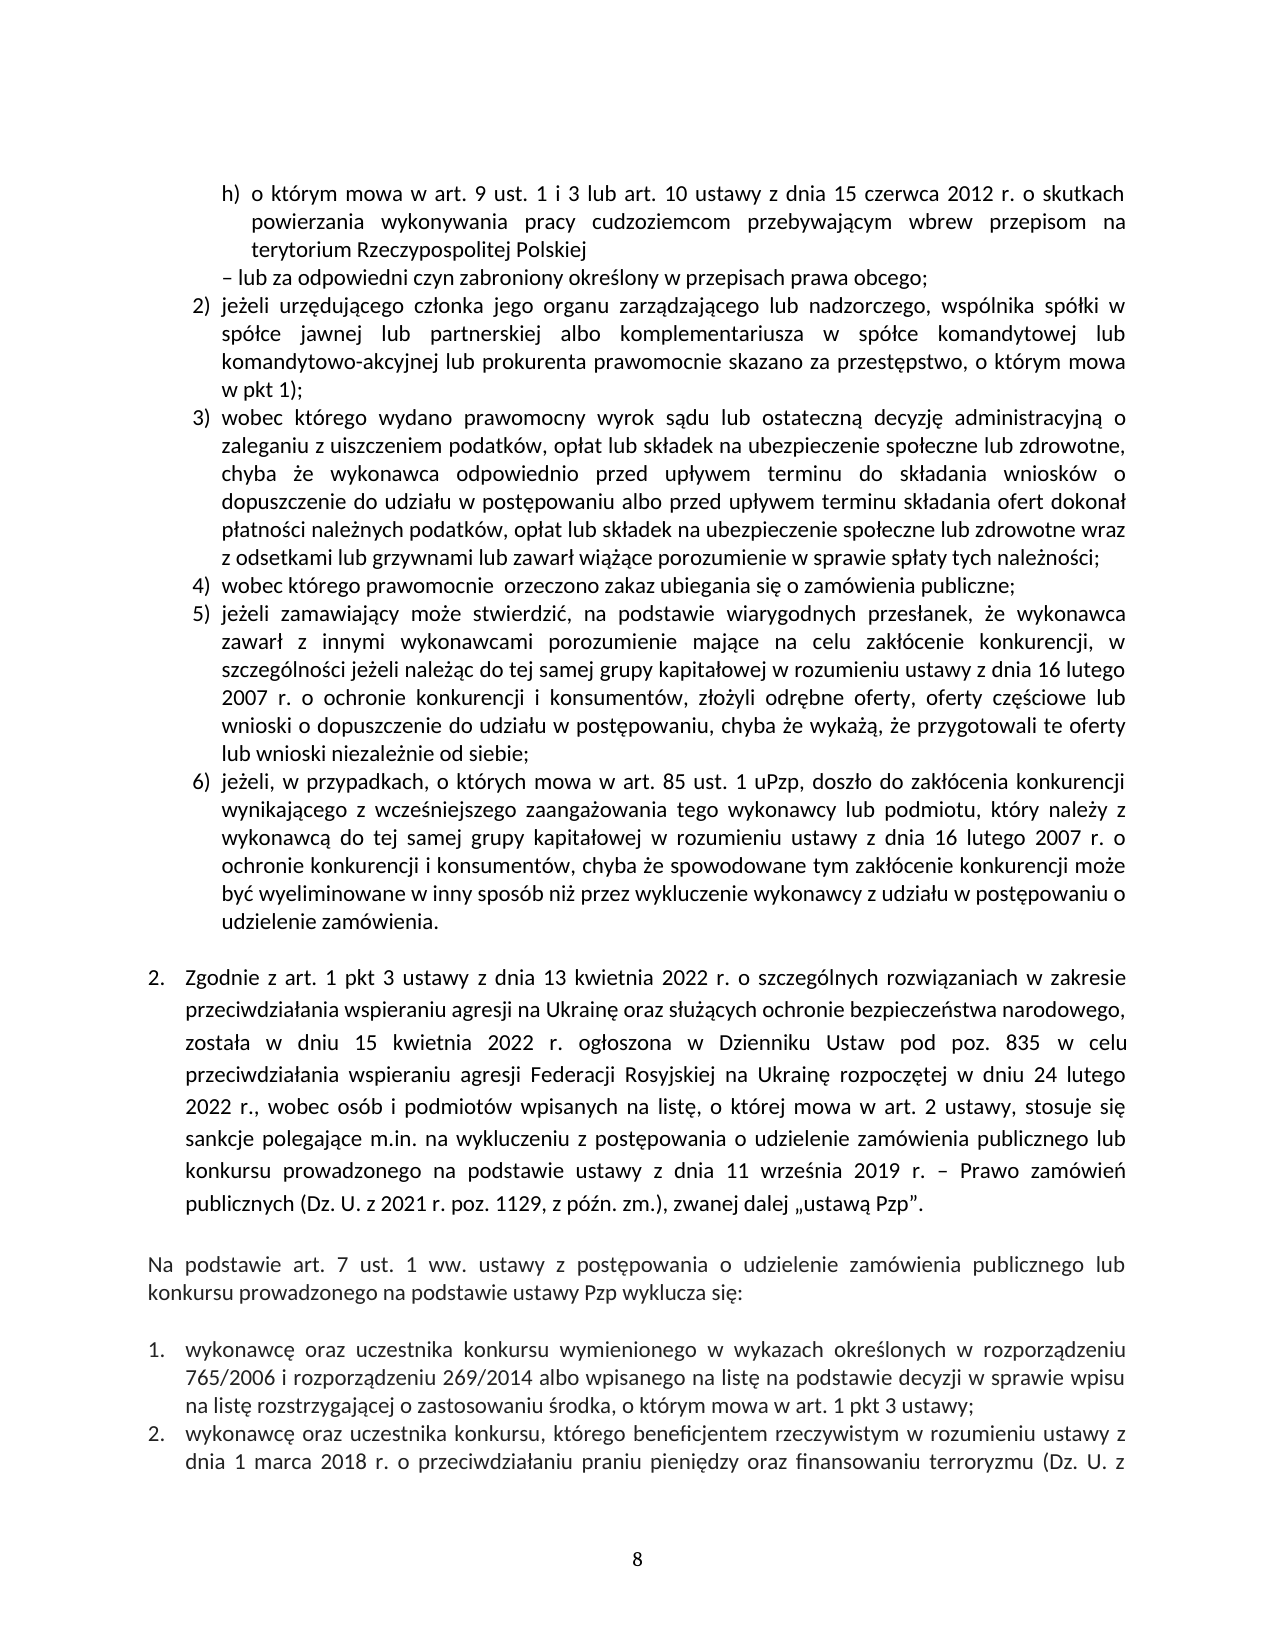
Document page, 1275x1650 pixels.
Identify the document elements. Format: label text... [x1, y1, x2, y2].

text – lub za odpowiedni czyn zabroniony określony w przepisach prawa obcego; [221, 263, 1127, 291]
text Na podstawie art. 7 ust. 1 ww. ustawy z postępowania o udzielenie zamówienia publicznego lub konkursu prowadzonego na podstawie ustawy Pzp wyklucza się: [148, 1250, 1127, 1306]
list jeżeli zamawiający może stwierdzić, na podstawie wiarygodnych przesłanek, że wykonawca zawarł z innymi wykonawcami porozumienie mające na celu zakłócenie konkurencji, w szczególności jeżeli należąc do tej samej grupy kapitałowej w rozumieniu ustawy z dnia 16 lutego 2007 r. o ochronie konkurencji i konsumentów, złożyli odrębne oferty, oferty częściowe lub wnioski o dopuszczenie do udziału w postępowaniu, chyba że wykażą, że przygotowali te oferty lub wnioski niezależnie od siebie; [192, 599, 1127, 767]
list wobec którego prawomocnie orzeczono zakaz ubiegania się o zamówienia publiczne; [192, 571, 1127, 599]
list wykonawcę oraz uczestnika konkursu wymienionego w wykazach określonych w rozporządzeniu 765/2006 i rozporządzeniu 269/2014 albo wpisanego na listę na podstawie decyzji w sprawie wpisu na listę rozstrzygającej o zastosowaniu środka, o którym mowa w art. 1 pkt 3 ustawy; [148, 1335, 1127, 1419]
list jeżeli, w przypadkach, o których mowa w art. 85 ust. 1 uPzp, doszło do zakłócenia konkurencji wynikającego z wcześniejszego zaangażowania tego wykonawcy lub podmiotu, który należy z wykonawcą do tej samej grupy kapitałowej w rozumieniu ustawy z dnia 16 lutego 2007 r. o ochronie konkurencji i konsumentów, chyba że spowodowane tym zakłócenie konkurencji może być wyeliminowane w inny sposób niż przez wykluczenie wykonawcy z udziału w postępowaniu o udzielenie zamówienia. [192, 767, 1127, 935]
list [148, 1419, 1127, 1475]
list Zgodnie z art. 1 pkt 3 ustawy z dnia 13 kwietnia 2022 r. o szczególnych rozwiązaniach w zakresie przeciwdziałania wspieraniu agresji na Ukrainę oraz służących ochronie bezpieczeństwa narodowego, została w dniu 15 kwietnia 2022 r. ogłoszona w Dzienniku Ustaw pod poz. 835 w celu przeciwdziałania wspieraniu agresji Federacji Rosyjskiej na Ukrainę rozpoczętej w dniu 24 lutego 2022 r., wobec osób i podmiotów wpisanych na listę, o której mowa w art. 2 ustawy, stosuje się sankcje polegające m.in. na wykluczeniu z postępowania o udzielenie zamówienia publicznego lub konkursu prowadzonego na podstawie ustawy z dnia 11 września 2019 r. – Prawo zamówień publicznych (Dz. U. z 2021 r. poz. 1129, z późn. zm.), zwanej dalej „ustawą Pzp”. [148, 963, 1127, 1217]
list jeżeli urzędującego członka jego organu zarządzającego lub nadzorczego, wspólnika spółki w spółce jawnej lub partnerskiej albo komplementariusza w spółce komandytowej lub komandytowo-akcyjnej lub prokurenta prawomocnie skazano za przestępstwo, o którym mowa w pkt 1); [192, 291, 1127, 403]
list wobec którego wydano prawomocny wyrok sądu lub ostateczną decyzję administracyjną o zaleganiu z uiszczeniem podatków, opłat lub składek na ubezpieczenie społeczne lub zdrowotne, chyba że wykonawca odpowiednio przed upływem terminu do składania wniosków o dopuszczenie do udziału w postępowaniu albo przed upływem terminu składania ofert dokonał płatności należnych podatków, opłat lub składek na ubezpieczenie społeczne lub zdrowotne wraz z odsetkami lub grzywnami lub zawarł wiążące porozumienie w sprawie spłaty tych należności; [192, 403, 1127, 571]
list o którym mowa w art. 9 ust. 1 i 3 lub art. 10 ustawy z dnia 15 czerwca 2012 r. o skutkach powierzania wykonywania pracy cudzoziemcom przebywającym wbrew przepisom na terytorium Rzeczypospolitej Polskiej [221, 179, 1127, 263]
